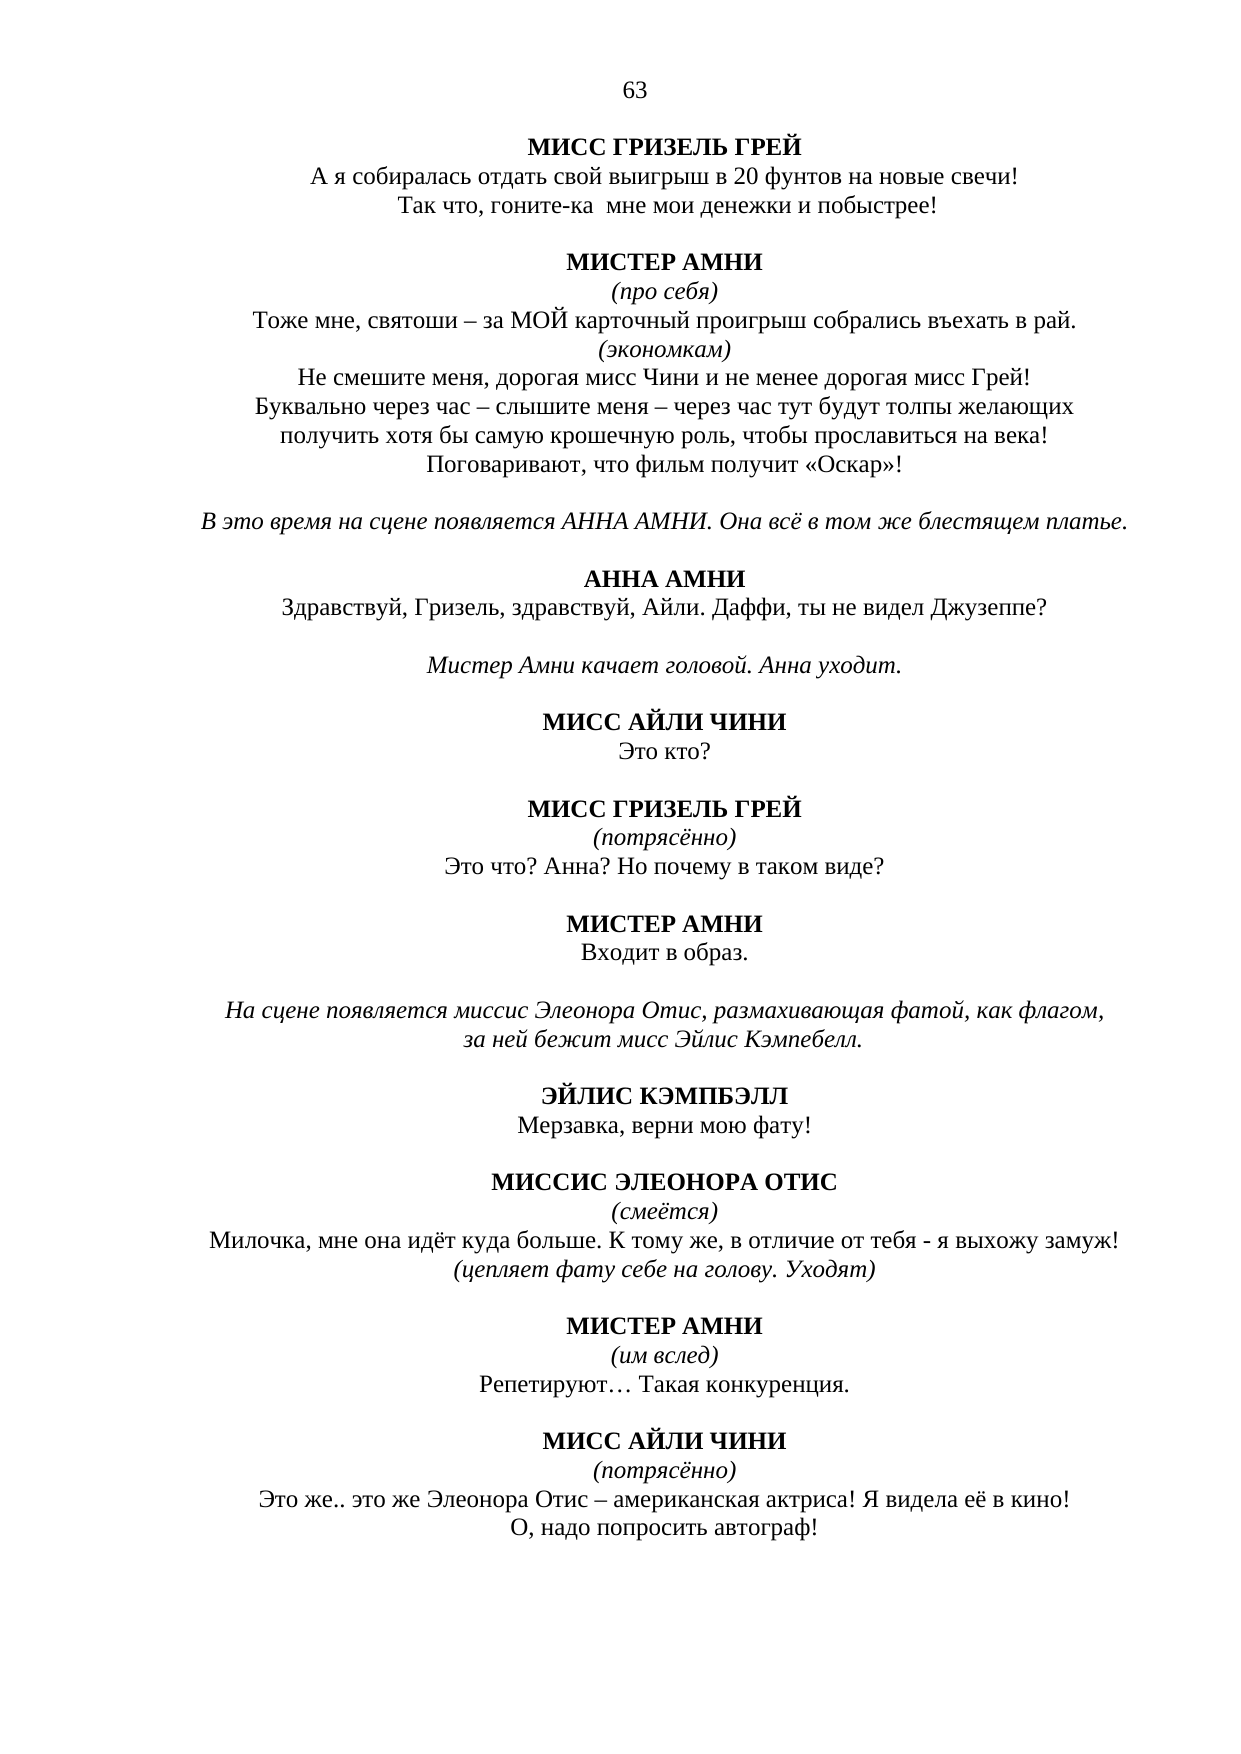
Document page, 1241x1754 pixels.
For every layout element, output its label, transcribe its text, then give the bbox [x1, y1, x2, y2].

text (экономкам) [118, 334, 1152, 362]
text МИСС АЙЛИ ЧИНИ [118, 1426, 1152, 1455]
text (потрясённо) [118, 1455, 1152, 1484]
text АННА АМНИ [118, 564, 1152, 592]
text Не смешите меня, дорогая мисс Чини и не менее дорогая мисс Грей! [118, 362, 1152, 391]
text Репетируют… Такая конкуренция. [118, 1369, 1152, 1397]
text (про себя) [118, 276, 1152, 305]
text МИСС ГРИЗЕЛЬ ГРЕЙ [118, 794, 1152, 822]
text МИСТЕР АМНИ [118, 247, 1152, 276]
text МИССИС ЭЛЕОНОРА ОТИС [118, 1167, 1152, 1196]
text Здравствуй, Гризель, здравствуй, Айли. Даффи, ты не видел Джузеппе? [118, 592, 1152, 621]
text А я собиралась отдать свой выигрыш в 20 фунтов на новые свечи! [118, 161, 1152, 190]
text Это же.. это же Элеонора Отис – американская актриса! Я видела её в кино! [118, 1484, 1152, 1512]
text МИСТЕР АМНИ [118, 1311, 1152, 1340]
text (потрясённо) [118, 822, 1152, 851]
text МИСС ГРИЗЕЛЬ ГРЕЙ [118, 132, 1152, 161]
text (им вслед) [118, 1340, 1152, 1369]
text Буквально через час – слышите меня – через час тут будут толпы желающих [118, 391, 1152, 420]
text В это время на сцене появляется АННА АМНИ. Она всё в том же блестящем платье. [118, 506, 1152, 535]
text На сцене появляется миссис Элеонора Отис, размахивающая фатой, как флагом, [118, 995, 1152, 1024]
text О, надо попросить автограф! [118, 1512, 1152, 1541]
text Поговаривают, что фильм получит «Оскар»! [118, 449, 1152, 477]
text получить хотя бы самую крошечную роль, чтобы прославиться на века! [118, 420, 1152, 449]
text Мистер Амни качает головой. Анна уходит. [118, 650, 1152, 679]
text Так что, гоните-ка мне мои денежки и побыстрее! [118, 190, 1152, 219]
text (смеётся) [118, 1196, 1152, 1225]
text Это что? Анна? Но почему в таком виде? [118, 851, 1152, 880]
text МИСТЕР АМНИ [118, 909, 1152, 937]
text МИСС АЙЛИ ЧИНИ [118, 707, 1152, 736]
text (цепляет фату себе на голову. Уходят) [118, 1254, 1152, 1282]
text Входит в образ. [118, 937, 1152, 966]
text Это кто? [118, 736, 1152, 765]
text Милочка, мне она идёт куда больше. К тому же, в отличие от тебя - я выхожу замуж! [118, 1225, 1152, 1254]
text Мерзавка, верни мою фату! [118, 1110, 1152, 1139]
text за ней бежит мисс Эйлис Кэмпебелл. [118, 1024, 1152, 1052]
text Тоже мне, святоши – за МОЙ карточный проигрыш собрались въехать в рай. [118, 305, 1152, 334]
text ЭЙЛИС КЭМПБЭЛЛ [118, 1081, 1152, 1110]
